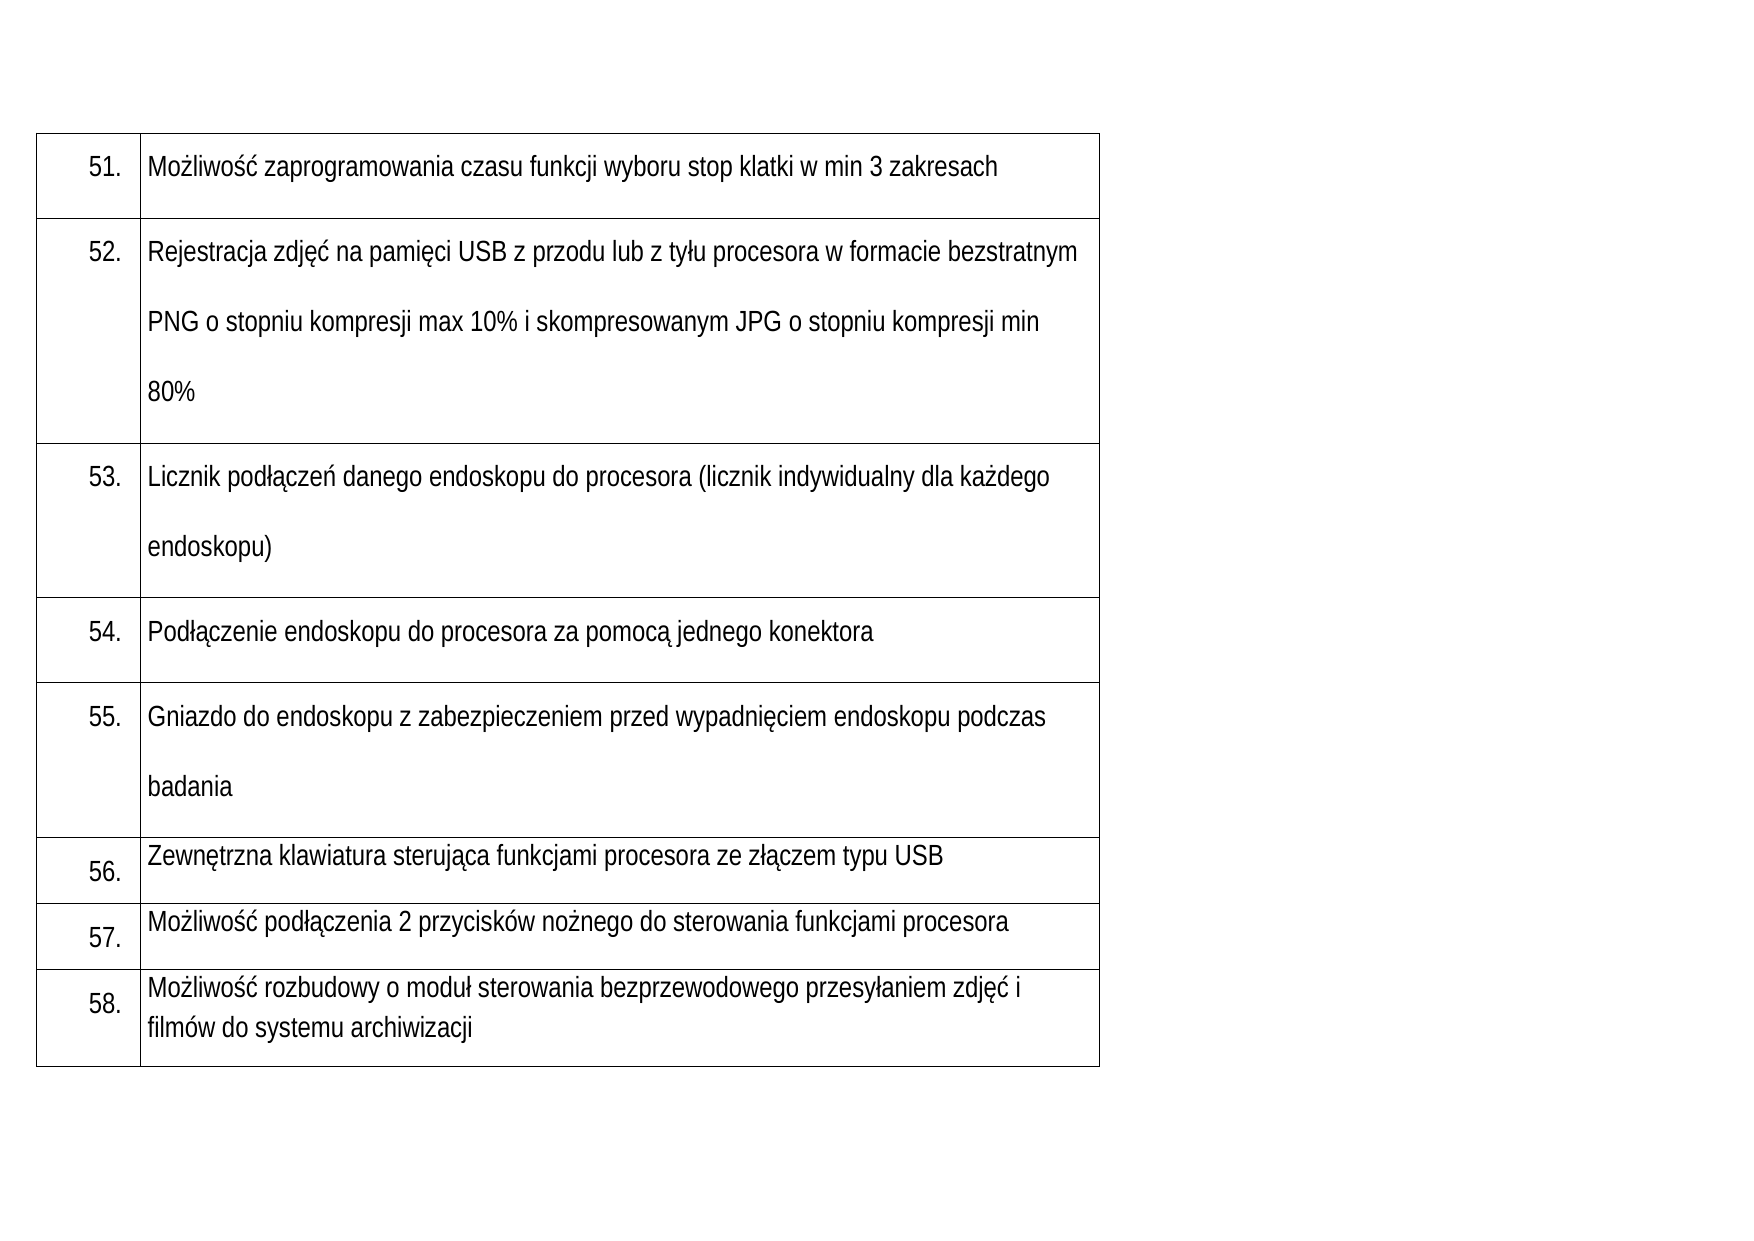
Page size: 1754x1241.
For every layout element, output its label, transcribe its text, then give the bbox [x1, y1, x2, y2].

table_cell Gniazdo do endoskopu z zabezpieczeniem przed wypadnięciem endoskopu podczas badania [141, 683, 1099, 837]
table_cell Możliwość podłączenia 2 przycisków nożnego do sterowania funkcjami procesora [141, 904, 1099, 969]
table_cell [1100, 218, 1108, 442]
table_cell Możliwość rozbudowy o moduł sterowania bezprzewodowego przesyłaniem zdjęć i filmów do systemu archiwizacji [141, 970, 1099, 1066]
table_cell [1100, 837, 1108, 903]
table_cell [37, 838, 140, 903]
table_cell [1100, 969, 1108, 1066]
table_cell [37, 444, 140, 597]
table_cell [1100, 597, 1108, 682]
table_cell [1100, 133, 1108, 217]
table_cell [37, 904, 140, 969]
table_cell Licznik podłączeń danego endoskopu do procesora (licznik indywidualny dla każdego endoskopu) [141, 444, 1099, 597]
table_cell [1100, 682, 1108, 837]
table_cell [1100, 443, 1108, 597]
table_cell Podłączenie endoskopu do procesora za pomocą jednego konektora [141, 598, 1099, 682]
table_cell [37, 970, 140, 1066]
table_cell Zewnętrzna klawiatura sterująca funkcjami procesora ze złączem typu USB [141, 838, 1099, 903]
table_cell [1100, 903, 1108, 969]
table_cell Możliwość zaprogramowania czasu funkcji wyboru stop klatki w min 3 zakresach [141, 134, 1099, 217]
table_cell Rejestracja zdjęć na pamięci USB z przodu lub z tyłu procesora w formacie bezstratnym PNG o stopniu kompresji max 10% i skompresowanym JPG o stopniu kompresji min 80% [141, 219, 1099, 442]
table_cell [37, 683, 140, 837]
table_cell [37, 134, 140, 217]
table_cell [37, 219, 140, 442]
table_cell [37, 598, 140, 682]
